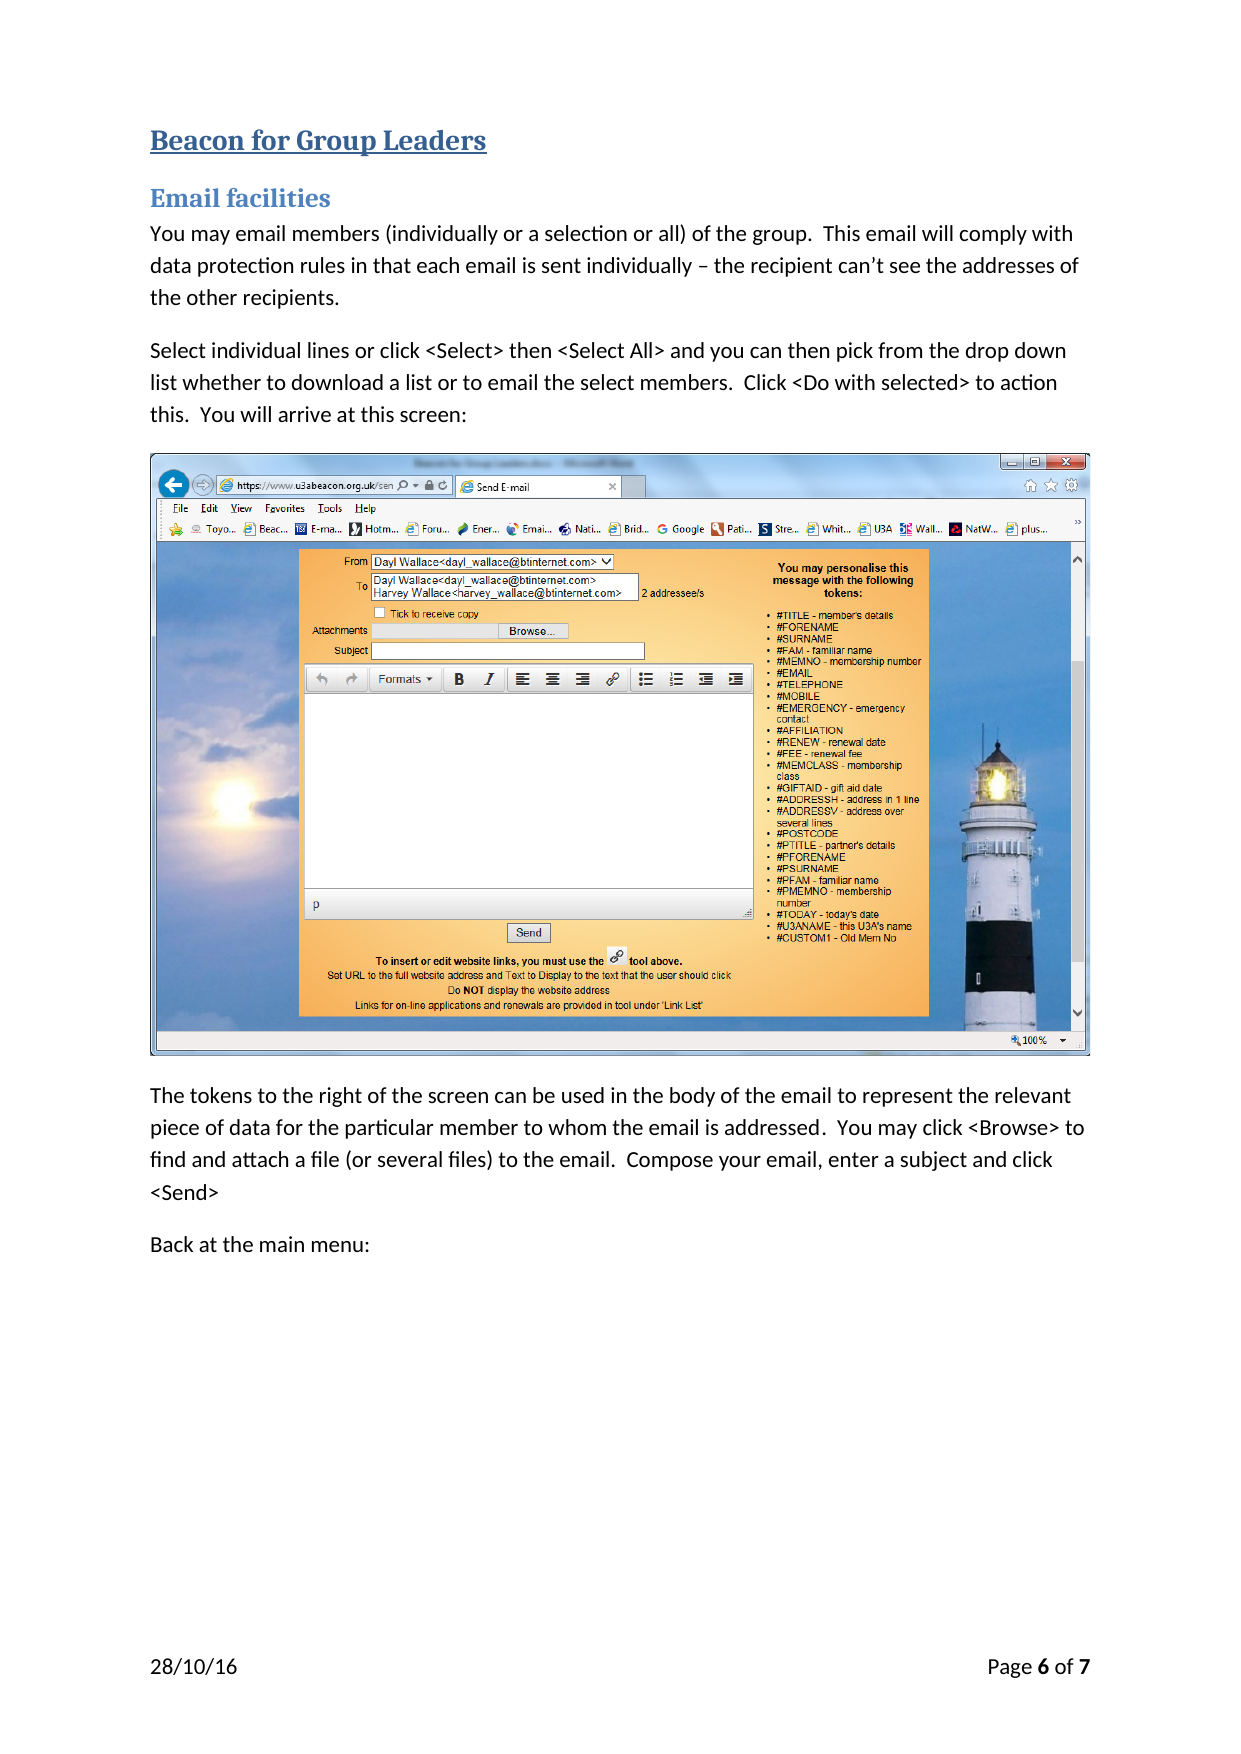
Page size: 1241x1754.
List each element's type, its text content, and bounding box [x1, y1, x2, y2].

text You may email members (individually or a selection or all) of the group. This email will comply with data protection rules in that each email is sent individually – the recipient can’t see the addresses of the other recipients. [150, 219, 1090, 311]
picture [150, 453, 1091, 1056]
text Select individual lines or click <Select> then <Select All> and you can then pick from the drop down list whether to download a list or to email the select members. Click <Do with selected> to action this. You will arrive at this screen: [150, 336, 1090, 429]
text Back at the main menu: [150, 1231, 1090, 1259]
text The tokens to the right of the screen can be used in the body of the email to represent the relevant piece of data for the particular member to whom the email is addressed. You may click <Browse> to find and attach a file (or several files) to the email. Compose your email, enter a subject and click <Send> [150, 1081, 1090, 1206]
subtitle Email facilities [150, 183, 1090, 214]
